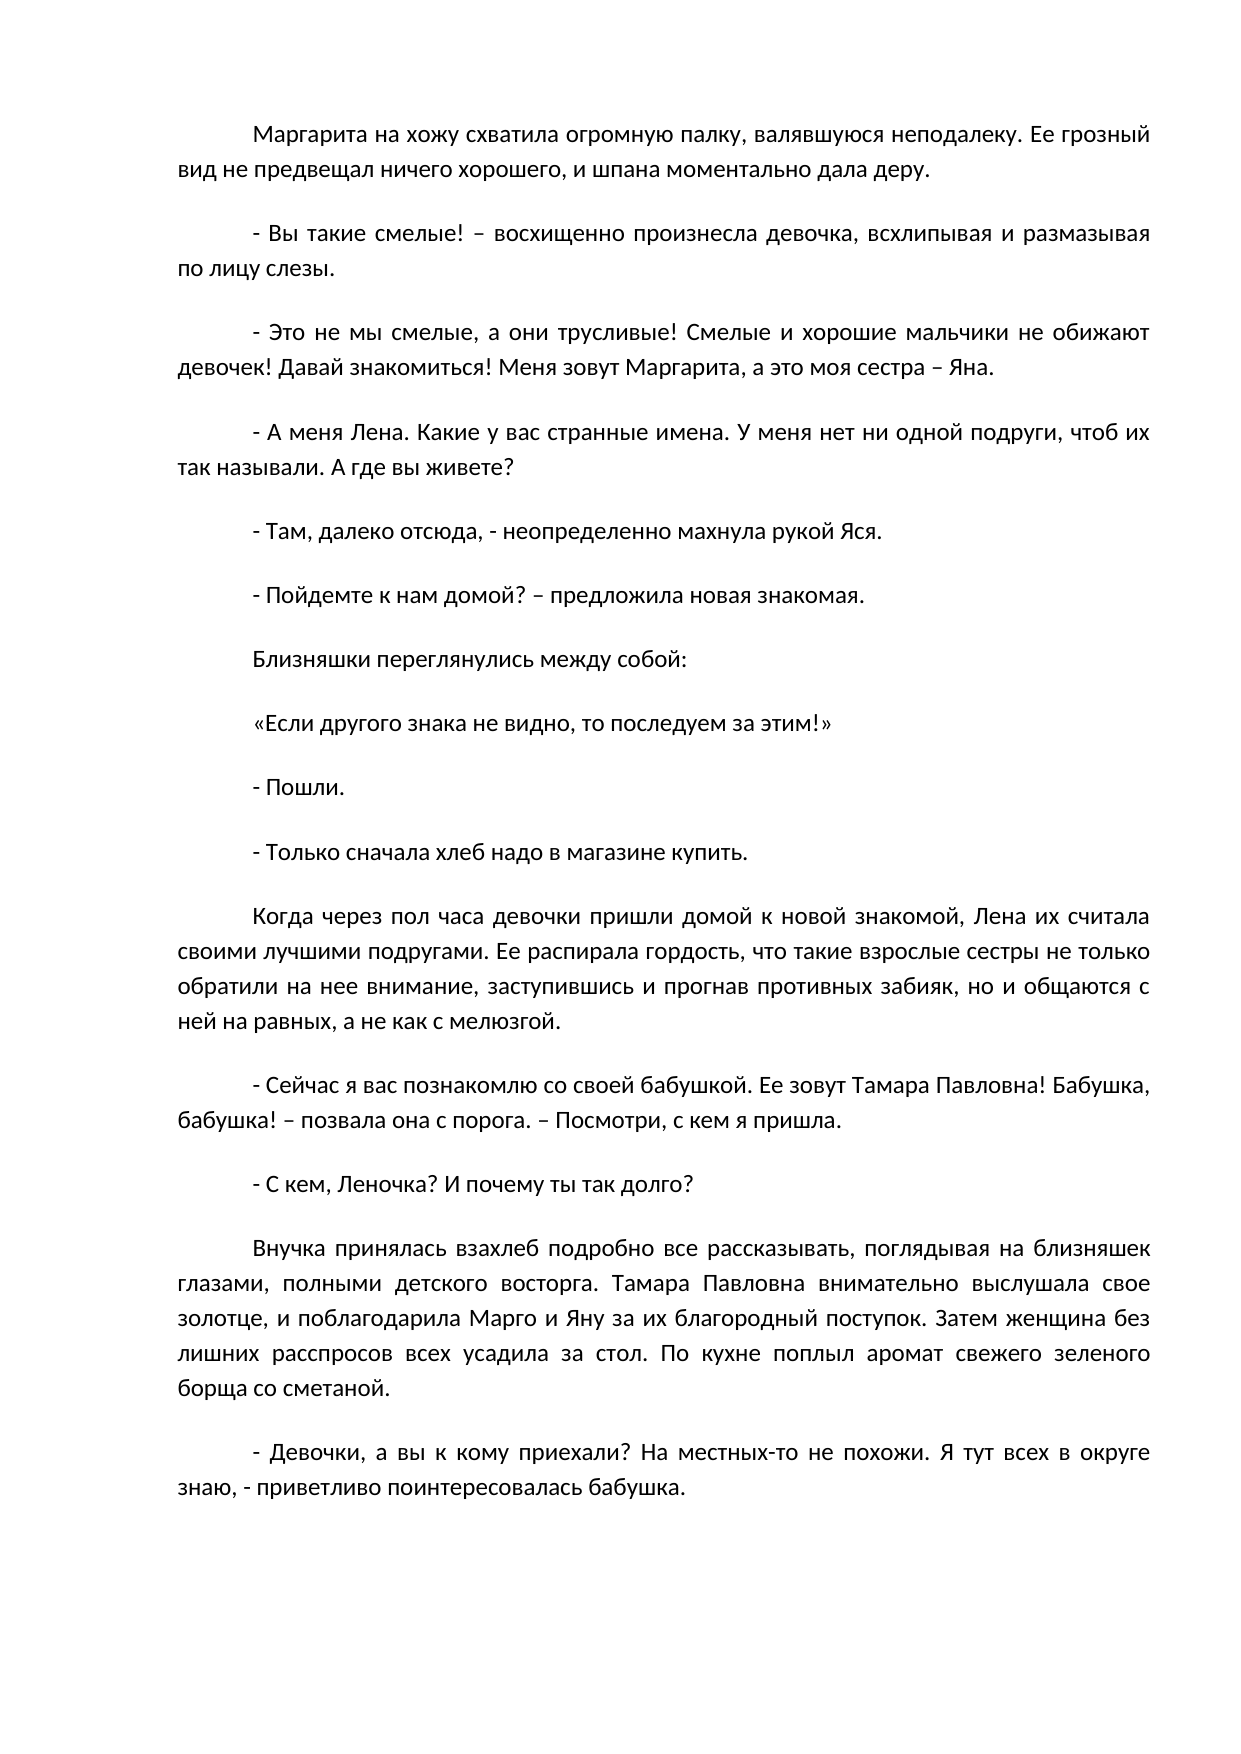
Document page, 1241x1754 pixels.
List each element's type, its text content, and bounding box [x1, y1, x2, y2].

text - Сейчас я вас познакомлю со своей бабушкой. Ее зовут Тамара Павловна! Бабушка, бабушка! – позвала она с порога. – Посмотри, с кем я пришла. [177, 1069, 1152, 1134]
text - Вы такие смелые! – восхищенно произнесла девочка, всхлипывая и размазывая по лицу слезы. [177, 217, 1152, 283]
text - Пойдемте к нам домой? – предложила новая знакомая. [177, 579, 1152, 609]
text «Если другого знака не видно, то последуем за этим!» [177, 707, 1152, 738]
text - А меня Лена. Какие у вас странные имена. У меня нет ни одной подруги, чтоб их так называли. А где вы живете? [177, 416, 1152, 481]
text Когда через пол часа девочки пришли домой к новой знакомой, Лена их считала своими лучшими подругами. Ее распирала гордость, что такие взрослые сестры не только обратили на нее внимание, заступившись и прогнав противных забияк, но и общаются с ней на равных, а не как с мелюзгой. [177, 900, 1152, 1035]
text - Пошли. [177, 771, 1152, 802]
text - Там, далеко отсюда, - неопределенно махнула рукой Яся. [177, 515, 1152, 545]
text - Это не мы смелые, а они трусливые! Смелые и хорошие мальчики не обижают девочек! Давай знакомиться! Меня зовут Маргарита, а это моя сестра – Яна. [177, 316, 1152, 382]
text - С кем, Леночка? И почему ты так долго? [177, 1168, 1152, 1199]
text - Только сначала хлеб надо в магазине купить. [177, 836, 1152, 866]
text - Девочки, а вы к кому приехали? На местных-то не похожи. Я тут всех в округе знаю, - приветливо поинтересовалась бабушка. [177, 1436, 1152, 1502]
text Внучка принялась взахлеб подробно все рассказывать, поглядывая на близняшек глазами, полными детского восторга. Тамара Павловна внимательно выслушала свое золотце, и поблагодарила Марго и Яну за их благородный поступок. Затем женщина без лишних расспросов всех усадила за стол. По кухне поплыл аромат свежего зеленого борща со сметаной. [177, 1232, 1152, 1403]
text Близняшки переглянулись между собой: [177, 643, 1152, 674]
text Маргарита на хожу схватила огромную палку, валявшуюся неподалеку. Ее грозный вид не предвещал ничего хорошего, и шпана моментально дала деру. [177, 118, 1152, 184]
